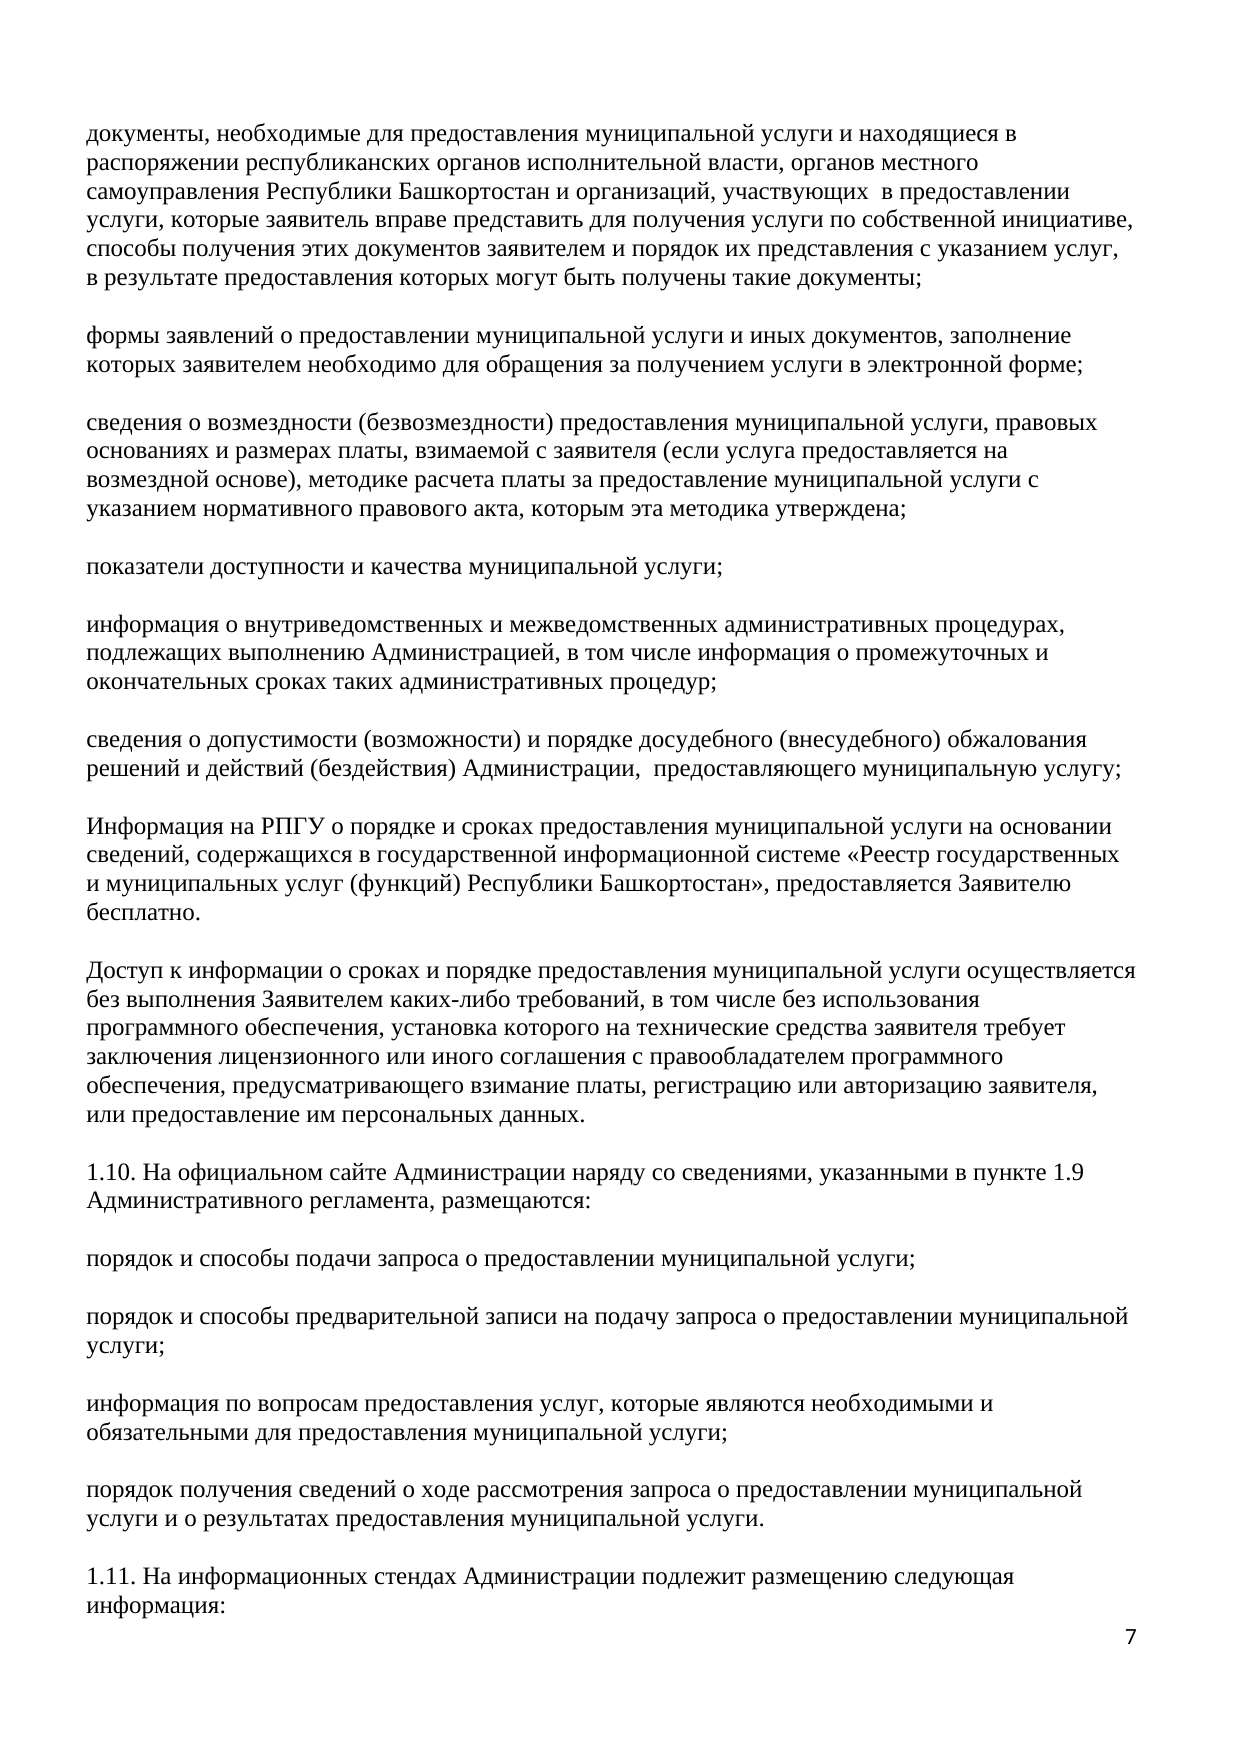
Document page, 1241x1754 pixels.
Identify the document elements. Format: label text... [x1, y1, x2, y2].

text информация о внутриведомственных и межведомственных административных процедурах, подлежащих выполнению Администрацией, в том числе информация о промежуточных и окончательных сроках таких административных процедур; [86, 609, 1137, 695]
text сведения о возмездности (безвозмездности) предоставления муниципальной услуги, правовых основаниях и размерах платы, взимаемой с заявителя (если услуга предоставляется на возмездной основе), методике расчета платы за предоставление муниципальной услуги с указанием нормативного правового акта, которым эта методика утверждена; [86, 407, 1137, 522]
text сведения о допустимости (возможности) и порядке досудебного (внесудебного) обжалования решений и действий (бездействия) Администрации, предоставляющего муниципальную услугу; [86, 724, 1137, 782]
text 1.11. На информационных стендах Администрации подлежит размещению следующая информация: [86, 1561, 1137, 1619]
text 1.10. На официальном сайте Администрации наряду со сведениями, указанными в пункте 1.9 Административного регламента, размещаются: [86, 1157, 1137, 1214]
text документы, необходимые для предоставления муниципальной услуги и находящиеся в распоряжении республиканских органов исполнительной власти, органов местного самоуправления Республики Башкортостан и организаций, участвующих в предоставлении услуги, которые заявитель вправе представить для получения услуги по собственной инициативе, способы получения этих документов заявителем и порядок их представления с указанием услуг, в результате предоставления которых могут быть получены такие документы; [86, 118, 1137, 291]
text формы заявлений о предоставлении муниципальной услуги и иных документов, заполнение которых заявителем необходимо для обращения за получением услуги в электронной форме; [86, 320, 1137, 377]
text показатели доступности и качества муниципальной услуги; [86, 551, 1137, 579]
text Информация на РПГУ о порядке и сроках предоставления муниципальной услуги на основании сведений, содержащихся в государственной информационной системе «Реестр государственных и муниципальных услуг (функций) Республики Башкортостан», предоставляется Заявителю бесплатно. [86, 811, 1137, 926]
text порядок и способы предварительной записи на подачу запроса о предоставлении муниципальной услуги; [86, 1301, 1137, 1359]
text Доступ к информации о сроках и порядке предоставления муниципальной услуги осуществляется без выполнения Заявителем каких-либо требований, в том числе без использования программного обеспечения, установка которого на технические средства заявителя требует заключения лицензионного или иного соглашения с правообладателем программного обеспечения, предусматривающего взимание платы, регистрацию или авторизацию заявителя, или предоставление им персональных данных. [86, 955, 1137, 1127]
text порядок получения сведений о ходе рассмотрения запроса о предоставлении муниципальной услуги и о результатах предоставления муниципальной услуги. [86, 1474, 1137, 1532]
text порядок и способы подачи запроса о предоставлении муниципальной услуги; [86, 1243, 1137, 1272]
text информация по вопросам предоставления услуг, которые являются необходимыми и обязательными для предоставления муниципальной услуги; [86, 1388, 1137, 1445]
